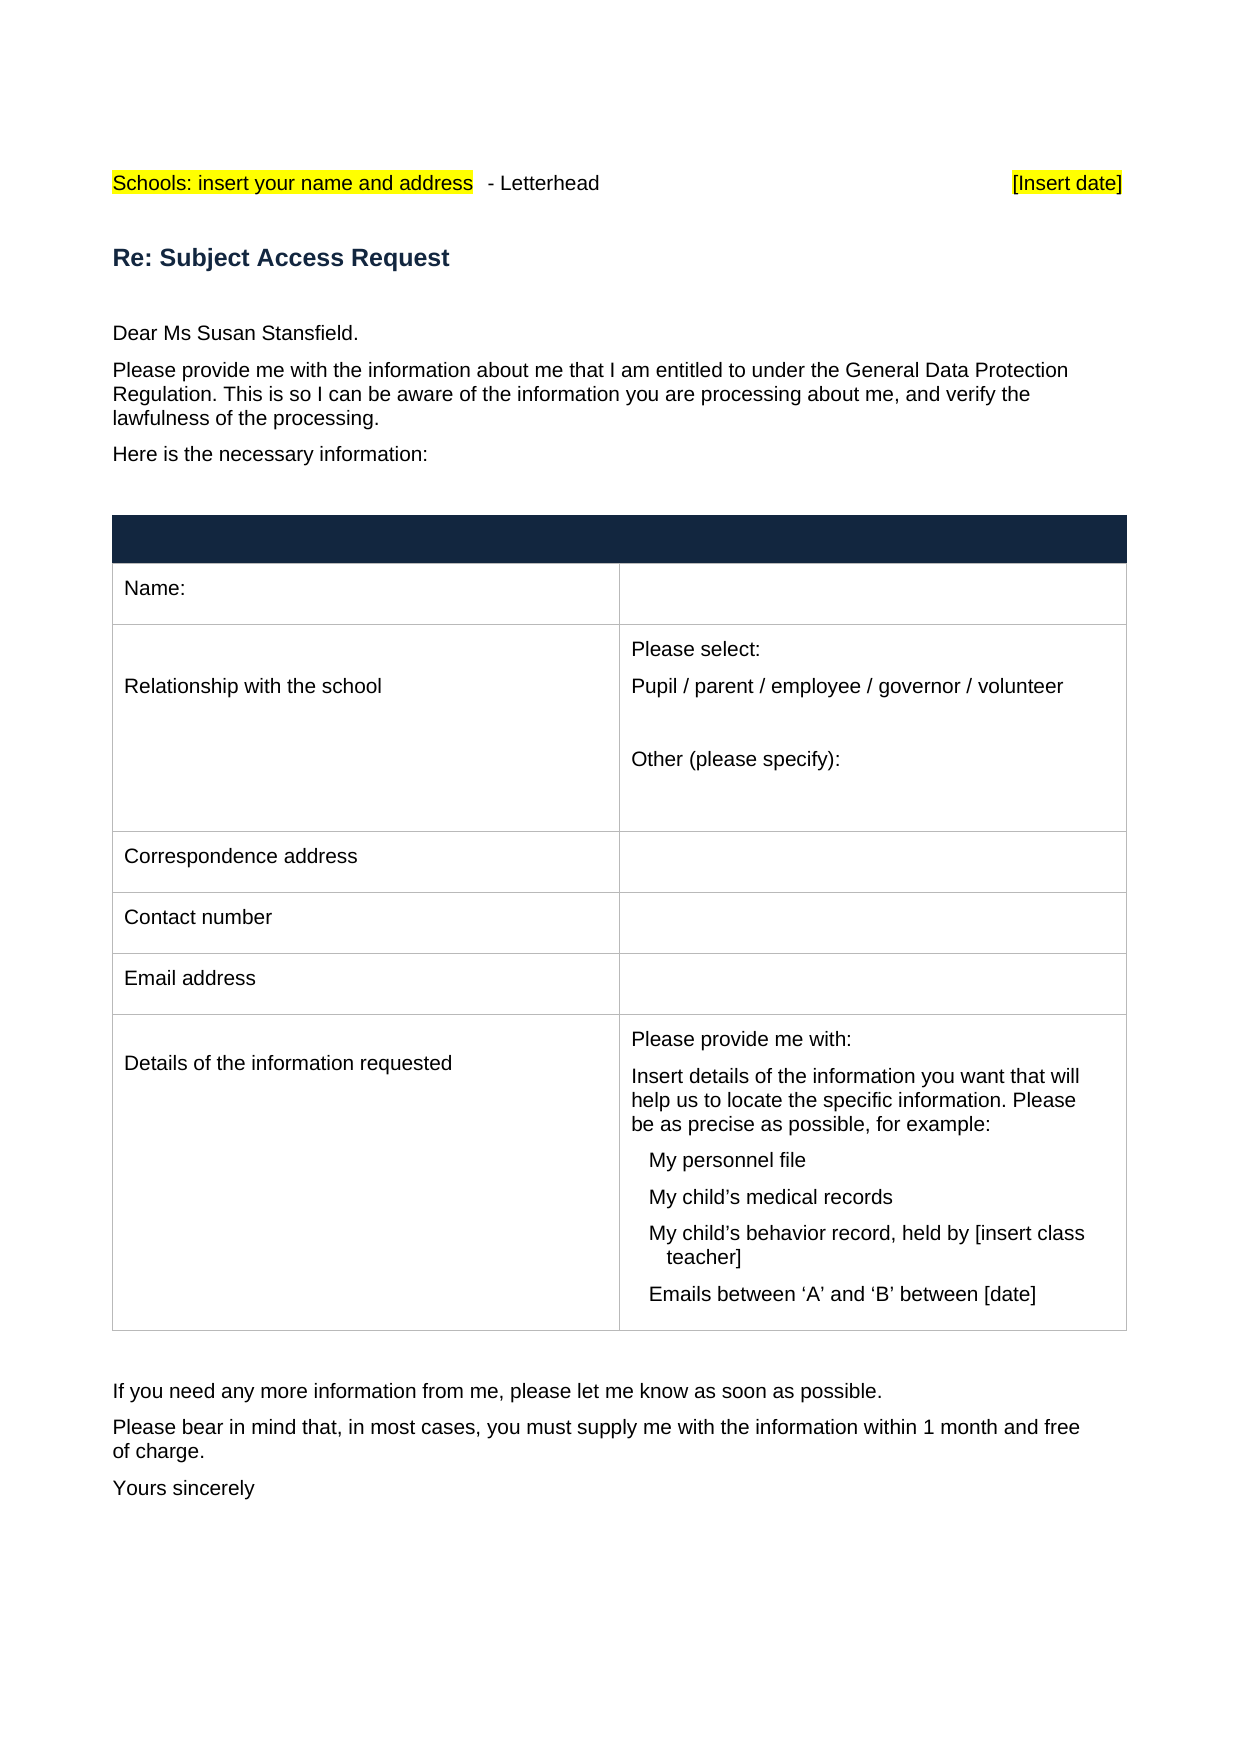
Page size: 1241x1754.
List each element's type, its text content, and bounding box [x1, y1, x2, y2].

text Please bear in mind that, in most cases, you must supply me with the information within 1 month and free of charge. [112, 1415, 1098, 1463]
table_cell Correspondence address [113, 832, 619, 892]
table_header [113, 516, 1126, 563]
table_cell [620, 564, 1126, 624]
table_cell Details of the information requested [113, 1015, 619, 1329]
text Please provide me with the information about me that I am entitled to under the General Data Protection Regulation. This is so I can be aware of the information you are processing about me, and verify the lawfulness of the processing. [112, 357, 1098, 429]
table_cell Relationship with the school [113, 625, 619, 831]
table_cell [620, 954, 1126, 1014]
text Re: Subject Access Request [112, 243, 1128, 272]
table_cell Contact number [113, 893, 619, 953]
table_cell [620, 832, 1126, 892]
table_cell Please select: Pupil / parent / employee / governor / volunteer Other (please specify): [620, 625, 1126, 831]
text Dear Ms Susan Stansfield. [112, 321, 1098, 345]
text If you need any more information from me, please let me know as soon as possible. [112, 1378, 1098, 1402]
text Schools: insert your name and address - Letterhead [Insert date] [473, 170, 1012, 194]
table_cell [620, 893, 1126, 953]
table_cell Name: [113, 564, 619, 624]
text Yours sincerely [112, 1475, 1098, 1499]
table_cell Email address [113, 954, 619, 1014]
table_cell Please provide me with: Insert details of the information you want that will help us to locate the specific information. Please be as precise as possible, for example: My personnel file My child’s medical records My child’s behavior record, held by [insert class teacher] Emails between ‘A’ and ‘B’ between [date] [620, 1015, 1126, 1329]
text Here is the necessary information: [112, 442, 1098, 466]
